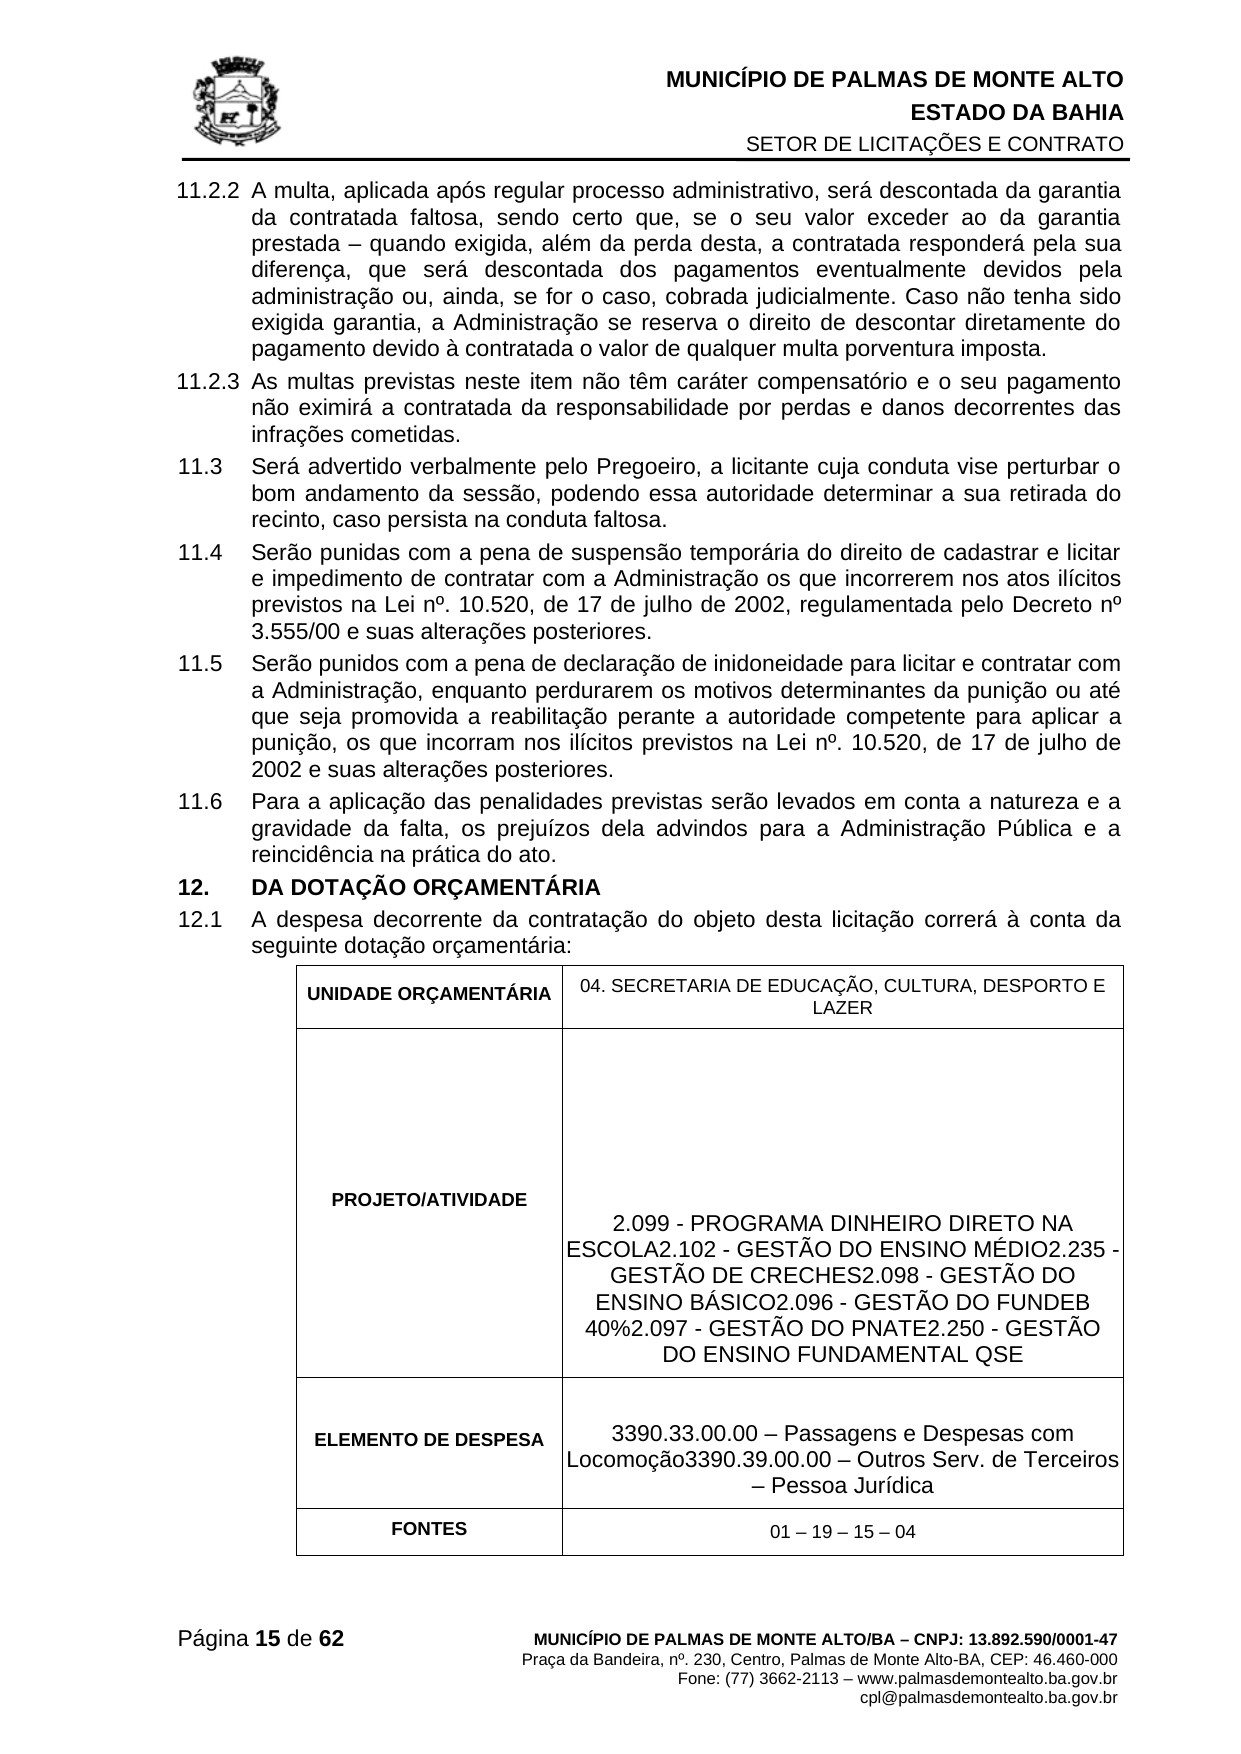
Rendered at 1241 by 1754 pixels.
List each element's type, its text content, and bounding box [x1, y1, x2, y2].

table_cell 2.099 - PROGRAMA DINHEIRO DIRETO NA ESCOLA 2.102 - GESTÃO DO ENSINO MÉDIO 2.235 - GESTÃO DE CRECHES 2.098 - GESTÃO DO ENSINO BÁSICO 2.096 - GESTÃO DO FUNDEB 40% 2.097 - GESTÃO DO PNATE 2.250 - GESTÃO DO ENSINO FUNDAMENTAL QSE [563, 1029, 1123, 1377]
subtitle Serão punidos com a pena de declaração de inidoneidade para licitar e contratar com a Administração, enquanto perdurarem os motivos determinantes da punição ou até que seja promovida a reabilitação perante a autoridade competente para aplicar a punição, os que incorram nos ilícitos previstos na Lei nº. 10.520, de 17 de julho de 2002 e suas alterações posteriores. [178, 650, 1122, 782]
list A multa, aplicada após regular processo administrativo, será descontada da garantia da contratada faltosa, sendo certo que, se o seu valor exceder ao da garantia prestada – quando exigida, além da perda desta, a contratada responderá pela sua diferença, que será descontada dos pagamentos eventualmente devidos pela administração ou, ainda, se for o caso, cobrada judicialmente. Caso não tenha sido exigida garantia, a Administração se reserva o direito de descontar diretamente do pagamento devido à contratada o valor de qualquer multa porventura imposta. [176, 177, 1122, 362]
table_cell ELEMENTO DE DESPESA [297, 1378, 562, 1508]
subtitle A despesa decorrente da contratação do objeto desta licitação correrá à conta da seguinte dotação orçamentária: [178, 906, 1122, 959]
table_cell PROJETO/ATIVIDADE [297, 1029, 562, 1377]
table_header UNIDADE ORÇAMENTÁRIA [297, 966, 562, 1028]
subtitle Serão punidas com a pena de suspensão temporária do direito de cadastrar e licitar e impedimento de contratar com a Administração os que incorrerem nos atos ilícitos previstos na Lei nº. 10.520, de 17 de julho de 2002, regulamentada pelo Decreto nº 3.555/00 e suas alterações posteriores. [178, 538, 1122, 644]
table_header 04. SECRETARIA DE EDUCAÇÃO, CULTURA, DESPORTO E LAZER [563, 966, 1123, 1028]
table_cell 3390.33.00.00 – Passagens e Despesas com Locomoção 3390.39.00.00 – Outros Serv. de Terceiros – Pessoa Jurídica [563, 1378, 1123, 1508]
list As multas previstas neste item não têm caráter compensatório e o seu pagamento não eximirá a contratada da responsabilidade por perdas e danos decorrentes das infrações cometidas. [176, 368, 1122, 447]
table_cell FONTES [297, 1509, 562, 1555]
table_cell 01 – 19 – 15 – 04 [563, 1509, 1123, 1555]
subtitle Será advertido verbalmente pelo Pregoeiro, a licitante cuja conduta vise perturbar o bom andamento da sessão, podendo essa autoridade determinar a sua retirada do recinto, caso persista na conduta faltosa. [178, 453, 1122, 532]
subtitle DA DOTAÇÃO ORÇAMENTÁRIA [178, 873, 1122, 900]
subtitle Para a aplicação das penalidades previstas serão levados em conta a natureza e a gravidade da falta, os prejuízos dela advindos para a Administração Pública e a reincidência na prática do ato. [178, 788, 1122, 867]
picture [188, 52, 286, 157]
